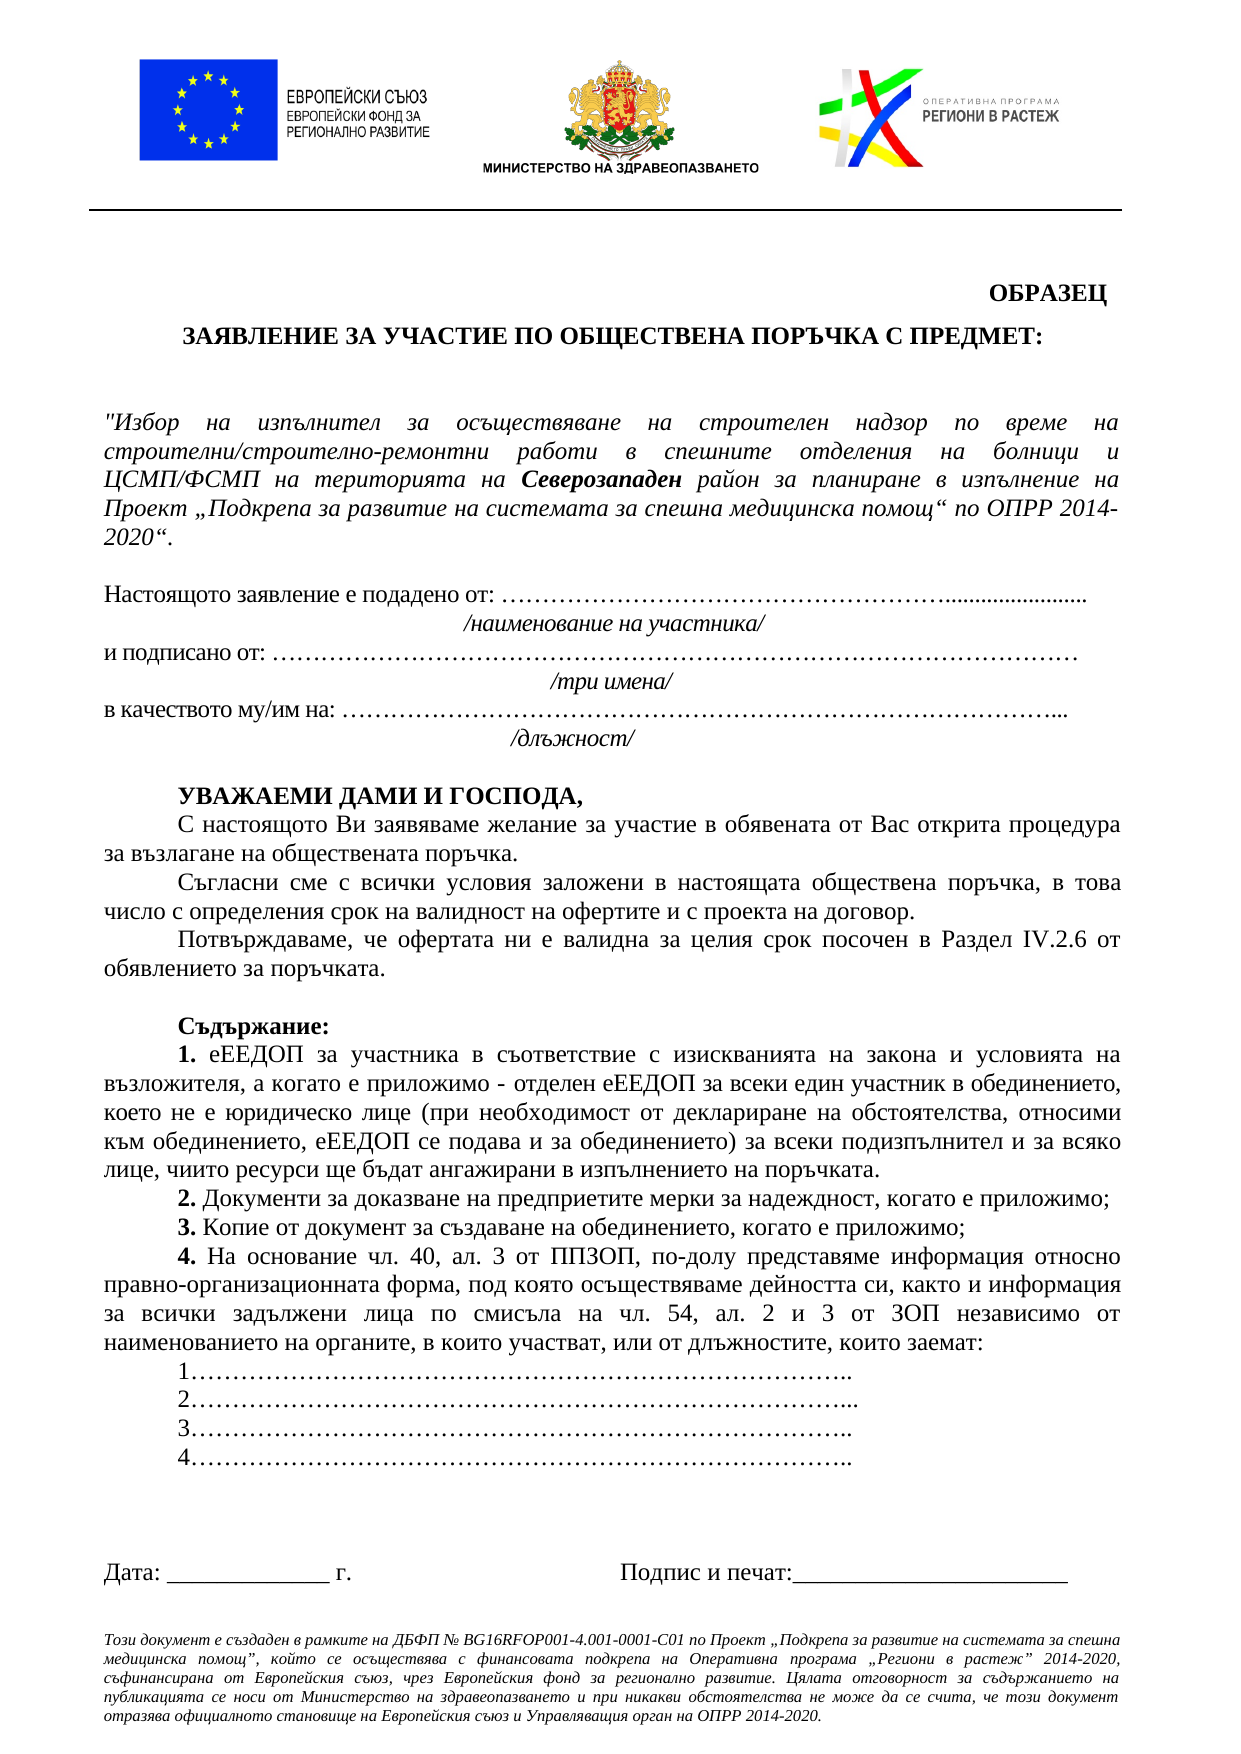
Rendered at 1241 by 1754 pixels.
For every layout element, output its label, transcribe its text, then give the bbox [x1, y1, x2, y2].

text /три имена/ [103, 666, 1122, 694]
text Съдържание: [103, 1011, 1122, 1039]
text 1. еЕЕДОП за участника в съответствие с изискванията на закона и условията на възложителя, а когато е приложимо - отделен еЕЕДОП за всеки един участник в обединението, което не е юридическо лице (при необходимост от деклариране на обстоятелства, относими към обединението, еЕЕДОП се подава и за обединението) за всеки подизпълнител и за всяко лице, чиито ресурси ще бъдат ангажирани в изпълнението на поръчката. [103, 1039, 1122, 1183]
text Потвърждаваме, че офертата ни е валидна за целия срок посочен в Раздел IV.2.6 от обявлението за поръчката. [103, 924, 1122, 982]
text в качеството му/им на: ……………………………………………………………………………... [103, 694, 1127, 723]
text 4. На основание чл. 40, ал. 3 от ППЗОП, по-долу представяме информация относно правно-организационната форма, под която осъществяваме дейността си, както и информация за всички задължени лица по смисъла на чл. 54, ал. 2 и 3 от ЗОП независимо от наименованието на органите, в които участват, или от длъжностите, които заемат: [103, 1241, 1122, 1356]
text 2. Документи за доказване на предприетите мерки за надеждност, когато е приложимо; [103, 1183, 1122, 1212]
picture [814, 67, 1063, 174]
text 1…………………………………………………………………….. [103, 1356, 1122, 1384]
text и подписано от: ……………………………………………………………………………………… [103, 637, 1127, 666]
text 2……………………………………………………………………... [103, 1384, 1122, 1413]
text Съгласни сме с всички условия заложени в настоящата обществена поръчка, в това число с определения срок на валидност на офертите и с проекта на договор. [103, 867, 1122, 924]
text ЗАЯВЛЕНИЕ ЗА УЧАСТИЕ ПО ОБЩЕСТВЕНА ПОРЪЧКА С ПРЕДМЕТ: [103, 321, 1122, 349]
text УВАЖАЕМИ ДАМИ И ГОСПОДА, [103, 781, 1122, 809]
text С настоящото Ви заявяваме желание за участие в обявената от Вас открита процедура за възлагане на обществената поръчка. [103, 809, 1122, 867]
text 4…………………………………………………………………….. [103, 1442, 1122, 1471]
text /длъжност/ [103, 723, 1127, 752]
picture [133, 57, 440, 174]
text "Избор на изпълнител за осъществяване на строителен надзор по време на строителни/строително-ремонтни работи в спешните отделения на болници и ЦСМП/ФСМП на територията на Северозападен район за планиране в изпълнение на Проект „Подкрепа за развитие на системата за спешна медицинска помощ“ по ОПРР 2014-2020“. [103, 407, 1122, 551]
text /наименование на участника/ [103, 608, 1127, 637]
text 3…………………………………………………………………….. [103, 1413, 1122, 1442]
text Настоящото заявление e подадено от: ………………………………………………........................ [103, 579, 1121, 608]
picture [483, 60, 759, 174]
text Дата: _____________ г. Подпис и печат:______________________ [103, 1557, 1141, 1586]
text 3. Копие от документ за създаване на обединението, когато е приложимо; [103, 1212, 1122, 1241]
text ОБРАЗЕЦ [915, 278, 1122, 306]
